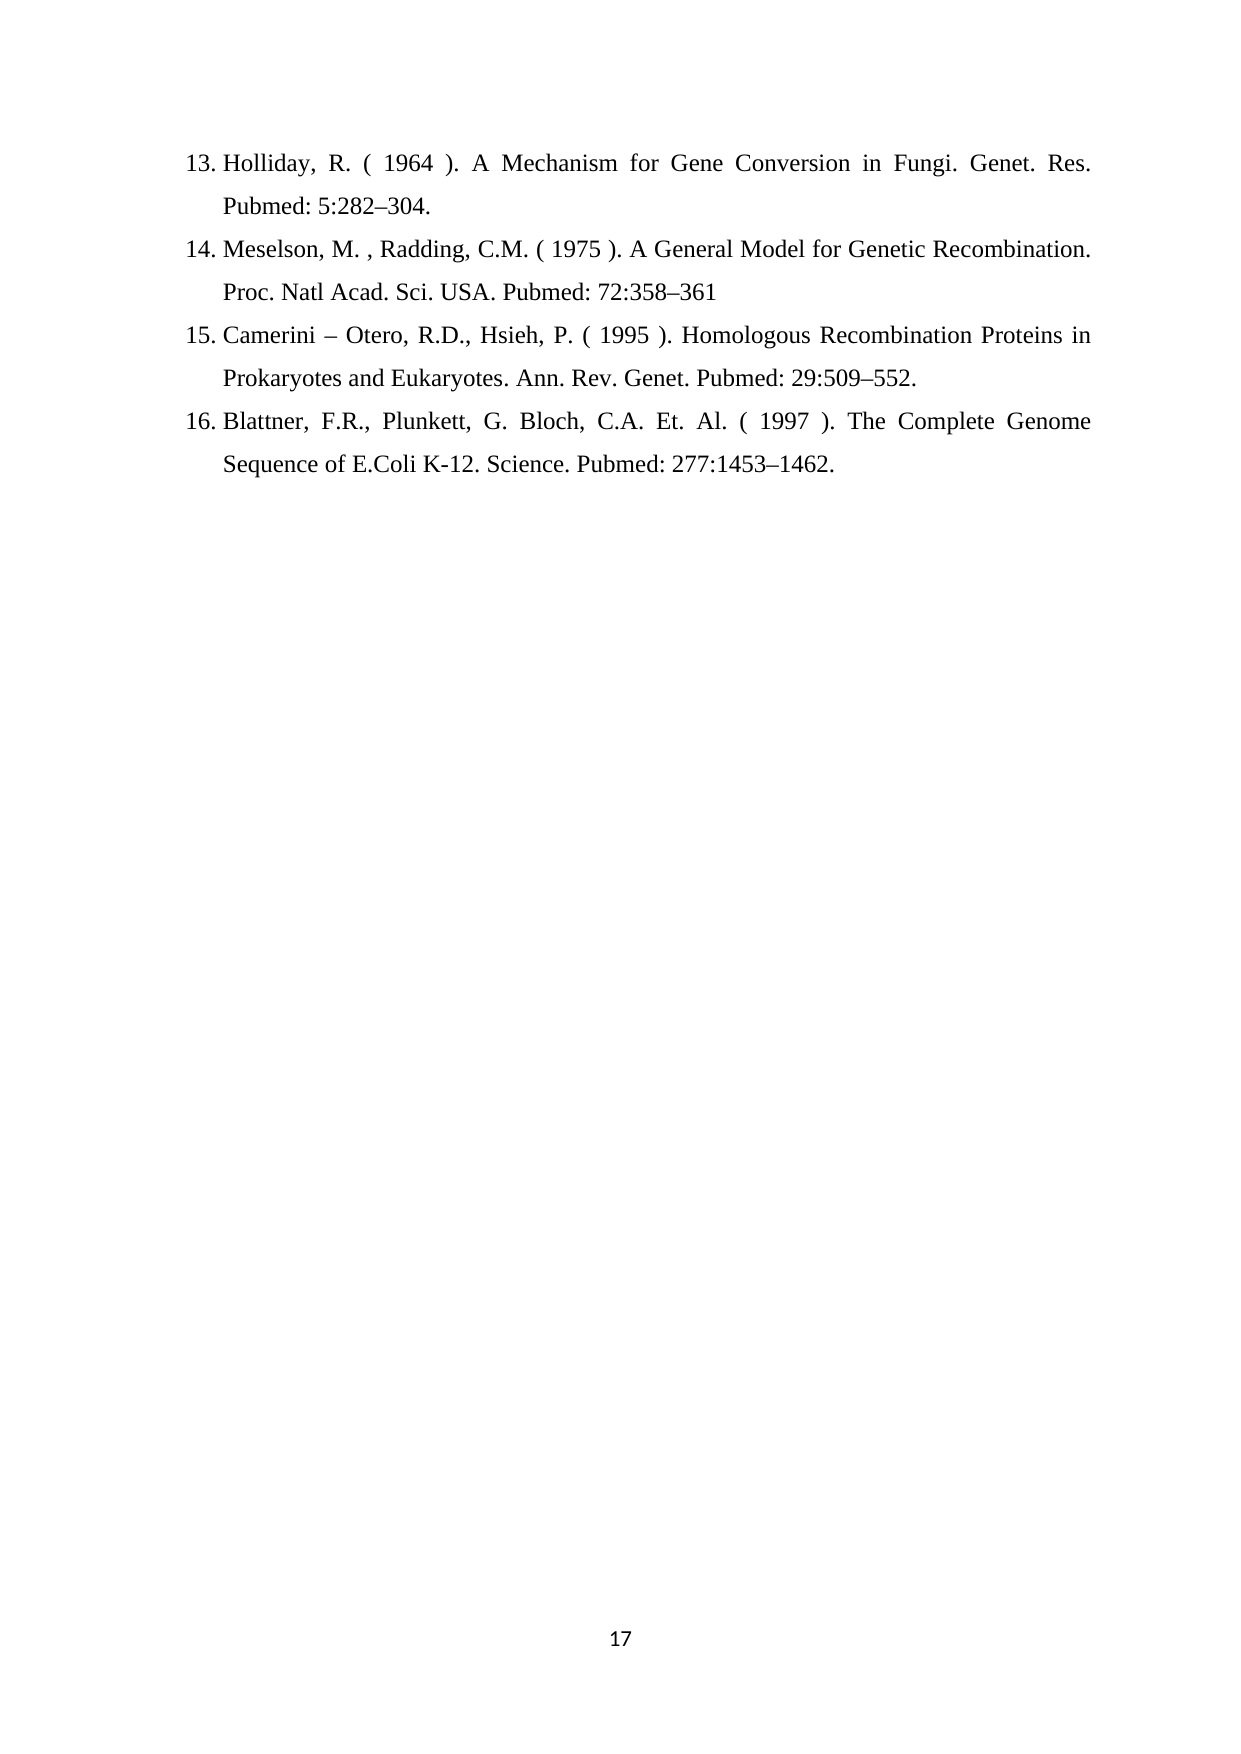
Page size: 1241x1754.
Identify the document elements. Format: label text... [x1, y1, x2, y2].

list Holliday, R. ( 1964 ). A Mechanism for Gene Conversion in Fungi. Genet. Res. Pubmed: 5:282–304. [185, 148, 1093, 219]
list Meselson, M. , Radding, C.M. ( 1975 ). A General Model for Genetic Recombination. Proc. Natl Acad. Sci. USA. Pubmed: 72:358–361 [185, 234, 1093, 306]
list Blattner, F.R., Plunkett, G. Bloch, C.A. Et. Al. ( 1997 ). The Complete Genome Sequence of E.Coli K-12. Science. Pubmed: 277:1453–1462. [185, 406, 1093, 478]
list Camerini – Otero, R.D., Hsieh, P. ( 1995 ). Homologous Recombination Proteins in Prokaryotes and Eukaryotes. Ann. Rev. Genet. Pubmed: 29:509–552. [185, 320, 1093, 392]
